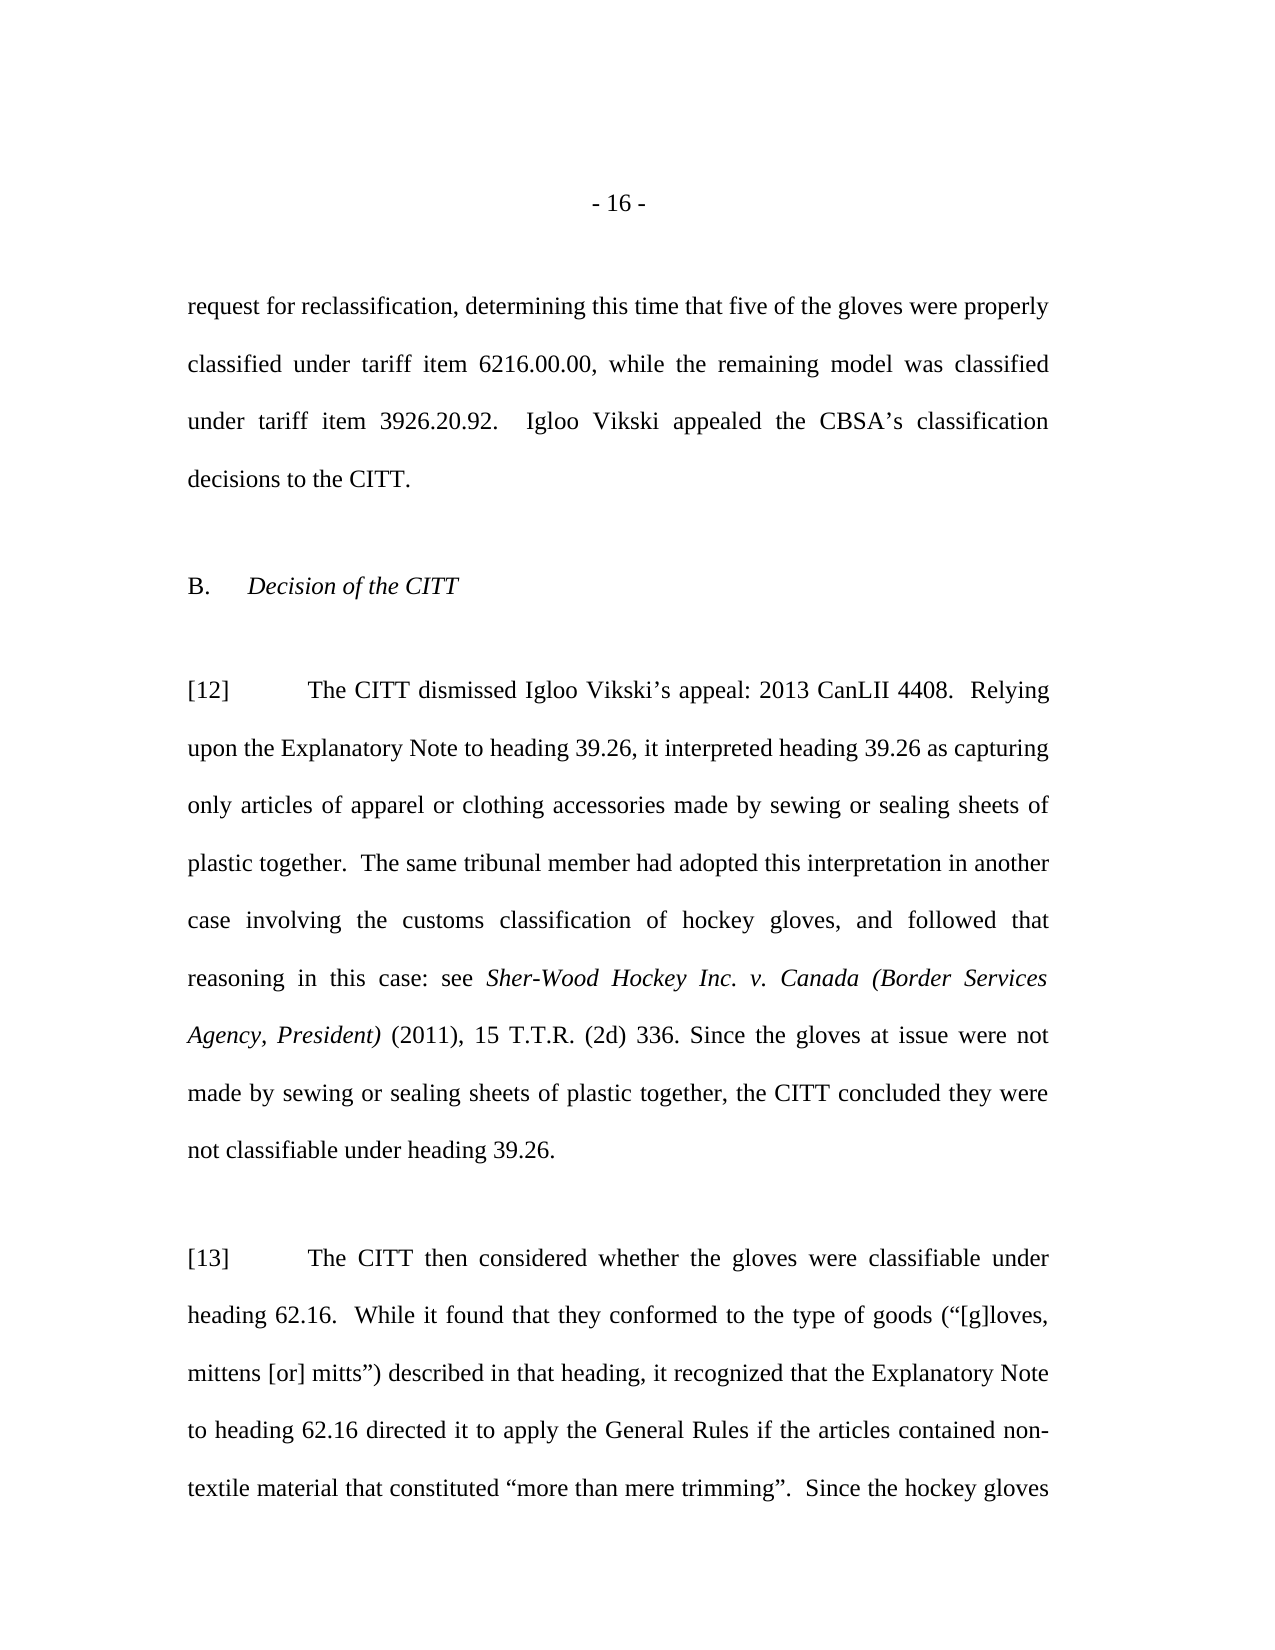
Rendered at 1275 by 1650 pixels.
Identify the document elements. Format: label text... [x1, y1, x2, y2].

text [187, 291, 1050, 493]
title Decision of the CITT [187, 571, 1050, 600]
text The CITT dismissed Igloo Vikski’s appeal: 2013 CanLII 4408. Relying upon the Explanatory Note to heading 39.26, it interpreted heading 39.26 as capturing only articles of apparel or clothing accessories made by sewing or sealing sheets of plastic together. The same tribunal member had adopted this interpretation in another case involving the customs classification of hockey gloves, and followed that reasoning in this case: see Sher-Wood Hockey Inc. v. Canada (Border Services Agency, President) (2011), 15 T.T.R. (2d) 336. Since the gloves at issue were not made by sewing or sealing sheets of plastic together, the CITT concluded they were not classifiable under heading 39.26. [187, 675, 1050, 1164]
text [187, 1243, 1050, 1501]
